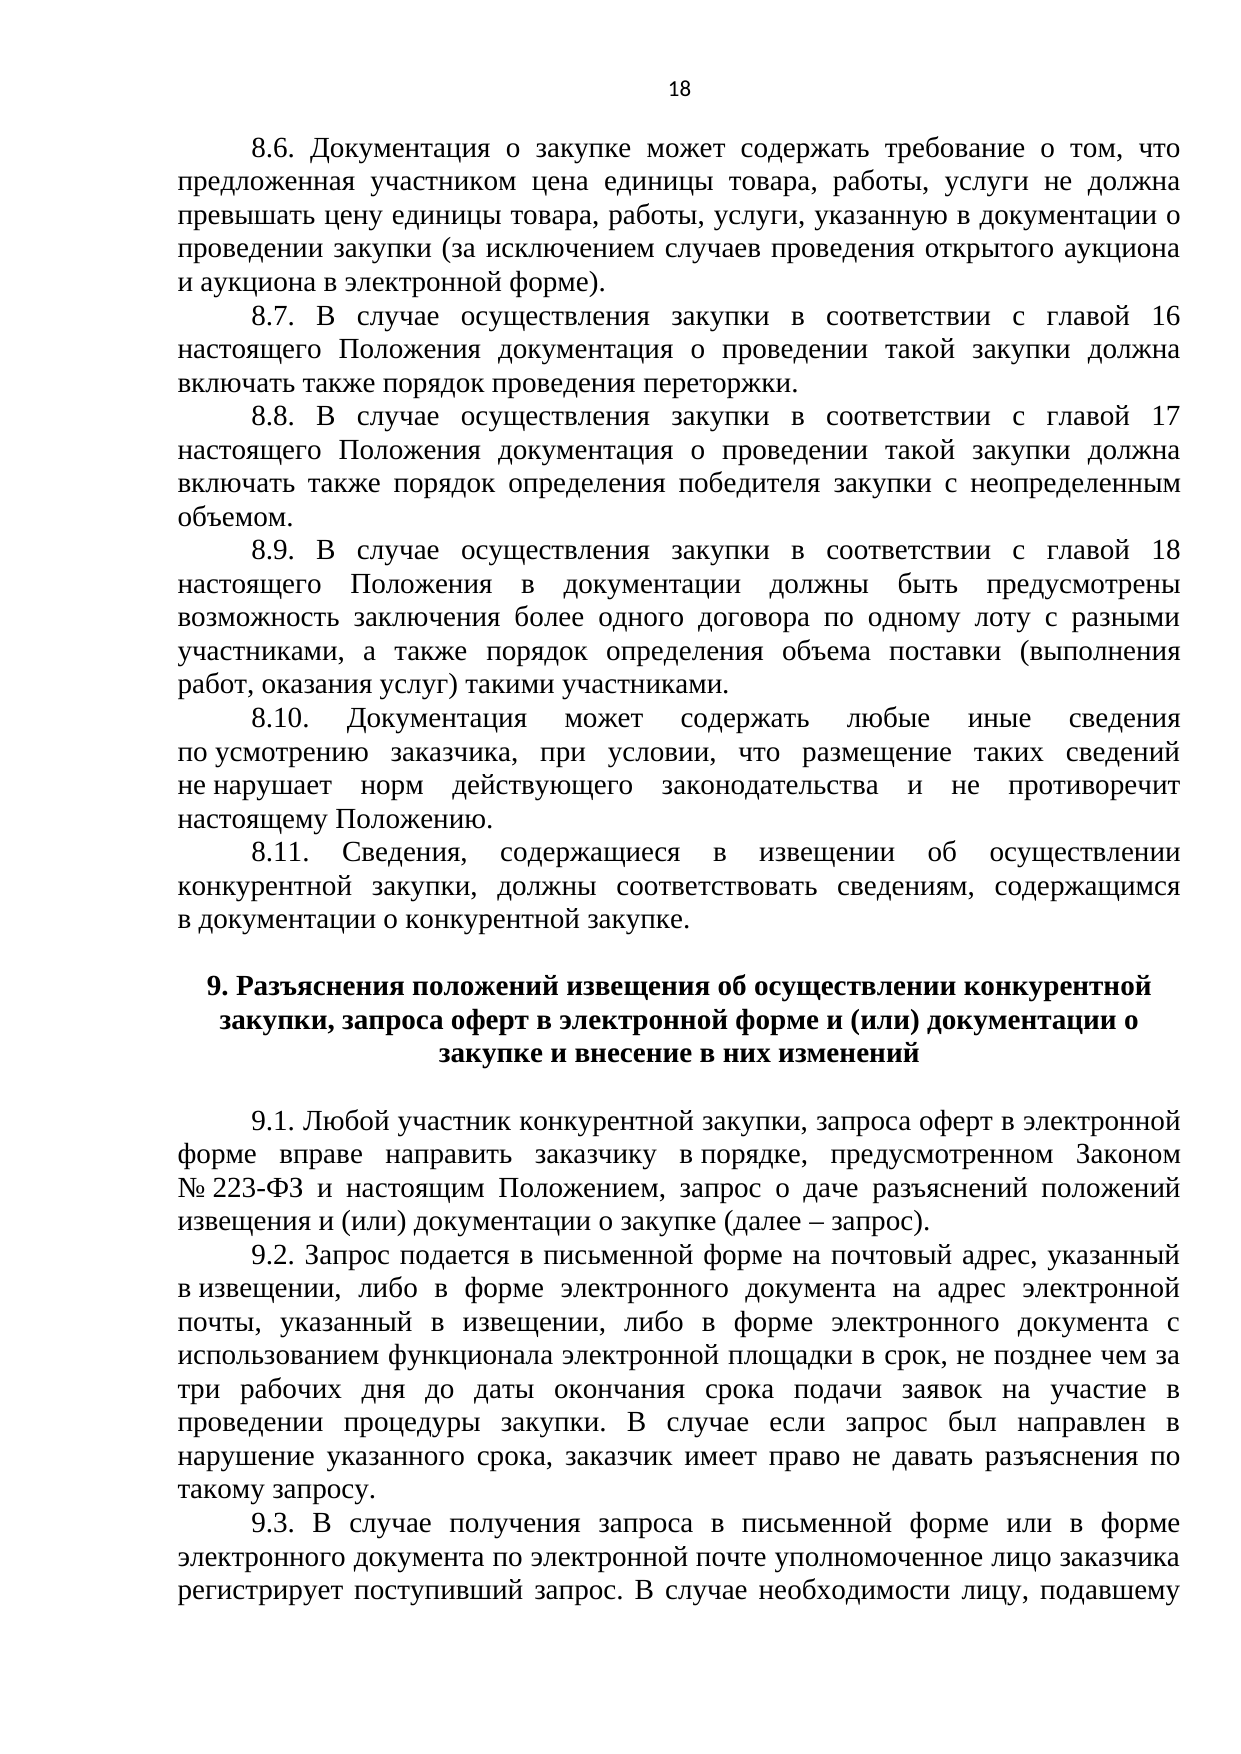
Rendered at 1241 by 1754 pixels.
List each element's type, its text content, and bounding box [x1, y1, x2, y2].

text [177, 1505, 1181, 1606]
text 8.7. В случае осуществления закупки в соответствии с главой 16 настоящего Положения документация о проведении такой закупки должна включать также порядок проведения переторжки. [177, 298, 1181, 398]
text 9.1. Любой участник конкурентной закупки, запроса оферт в электронной форме вправе направить заказчику в порядке, предусмотренном Законом № 223-ФЗ и настоящим Положением, запрос о даче разъяснений положений извещения и (или) документации о закупке (далее – запрос). [177, 1103, 1181, 1237]
text 8.11. Сведения, содержащиеся в извещении об осуществлении конкурентной закупки, должны соответствовать сведениям, содержащимся в документации о конкурентной закупке. [177, 834, 1181, 935]
text 8.6. Документация о закупке может содержать требование о том, что предложенная участником цена единицы товара, работы, услуги не должна превышать цену единицы товара, работы, услуги, указанную в документации о проведении закупки (за исключением случаев проведения открытого аукциона и аукциона в электронной форме). [177, 130, 1181, 298]
text 8.10. Документация может содержать любые иные сведения по усмотрению заказчика, при условии, что размещение таких сведений не нарушает норм действующего законодательства и не противоречит настоящему Положению. [177, 700, 1181, 834]
subtitle 9. Разъяснения положений извещения об осуществлении конкурентной закупки, запроса оферт в электронной форме и (или) документации о закупке и внесение в них изменений [177, 968, 1181, 1069]
text 8.9. В случае осуществления закупки в соответствии с главой 18 настоящего Положения в документации должны быть предусмотрены возможность заключения более одного договора по одному лоту с разными участниками, а также порядок определения объема поставки (выполнения работ, оказания услуг) такими участниками. [177, 532, 1181, 700]
text 8.8. В случае осуществления закупки в соответствии с главой 17 настоящего Положения документация о проведении такой закупки должна включать также порядок определения победителя закупки с неопределенным объемом. [177, 398, 1181, 532]
text 9.2. Запрос подается в письменной форме на почтовый адрес, указанный в извещении, либо в форме электронного документа на адрес электронной почты, указанный в извещении, либо в форме электронного документа с использованием функционала электронной площадки в срок, не позднее чем за три рабочих дня до даты окончания срока подачи заявок на участие в проведении процедуры закупки. В случае если запрос был направлен в нарушение указанного срока, заказчик имеет право не давать разъяснения по такому запросу. [177, 1237, 1181, 1505]
